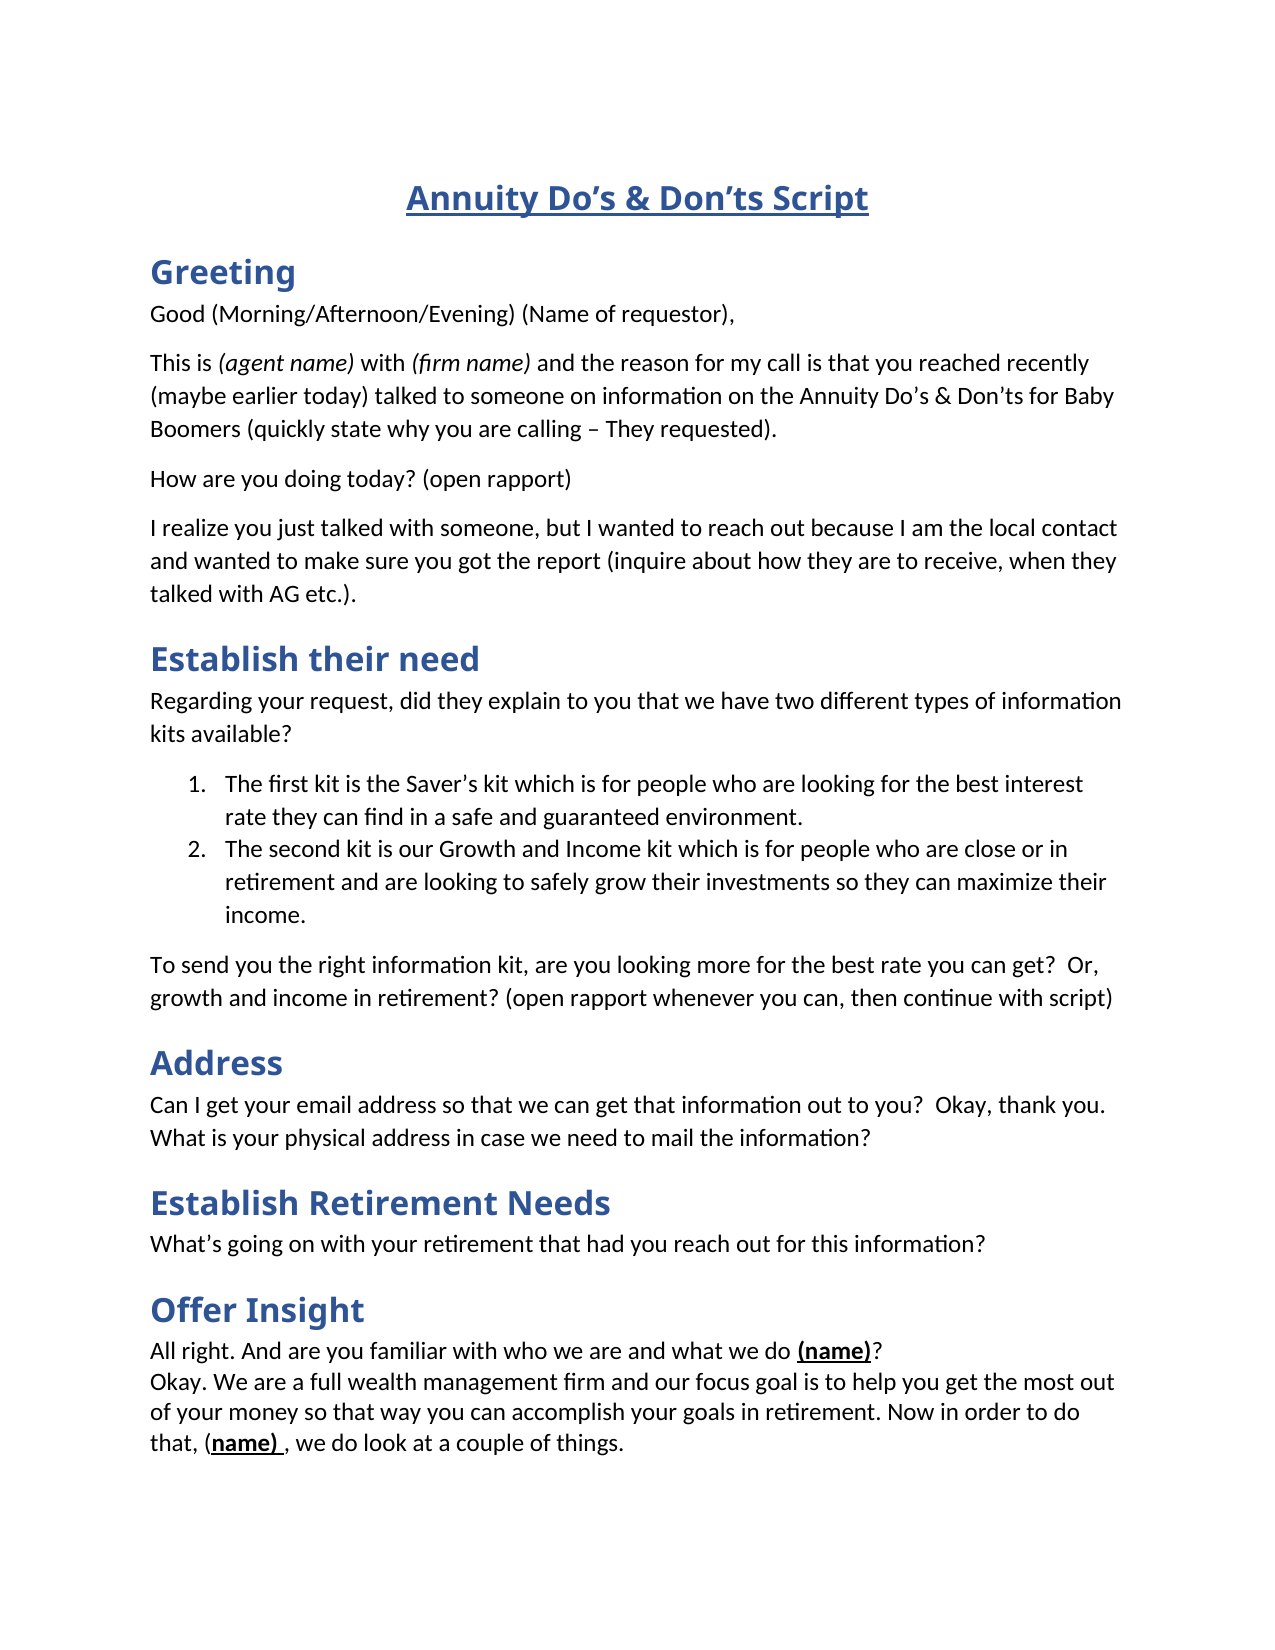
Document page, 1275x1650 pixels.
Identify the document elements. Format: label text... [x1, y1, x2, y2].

text What’s going on with your retirement that had you reach out for this information? [150, 1228, 1125, 1259]
text This is (agent name) with (firm name) and the reason for my call is that you reached recently (maybe earlier today) talked to someone on information on the Annuity Do’s & Don’ts for Baby Boomers (quickly state why you are calling – They requested). [150, 347, 1125, 444]
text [150, 1335, 1125, 1488]
text I realize you just talked with someone, but I wanted to reach out because I am the local contact and wanted to make sure you got the report (inquire about how they are to receive, when they talked with AG etc.). [150, 512, 1125, 609]
text Good (Morning/Afternoon/Evening) (Name of requestor), [150, 298, 1125, 328]
text How are you doing today? (open rapport) [150, 463, 1125, 493]
subtitle Address [150, 1040, 1125, 1085]
text Regarding your request, did they explain to you that we have two different types of information kits available? [150, 685, 1125, 749]
subtitle Establish their need [150, 636, 1125, 682]
subtitle Greeting [150, 249, 1125, 294]
text Can I get your email address so that we can get that information out to you? Okay, thank you. What is your physical address in case we need to mail the information? [150, 1089, 1125, 1152]
text To send you the right information kit, are you looking more for the best rate you can get? Or, growth and income in retirement? (open rapport whenever you can, then continue with script) [150, 949, 1125, 1012]
subtitle Annuity Do’s & Don’ts Script [150, 175, 1125, 220]
list The second kit is our Growth and Income kit which is for people who are close or in retirement and are looking to safely grow their investments so they can maximize their income. [187, 833, 1125, 930]
subtitle Offer Insight [150, 1286, 1125, 1332]
list The first kit is the Saver’s kit which is for people who are looking for the best interest rate they can find in a safe and guaranteed environment. [187, 768, 1125, 831]
subtitle Establish Retirement Needs [150, 1179, 1125, 1225]
